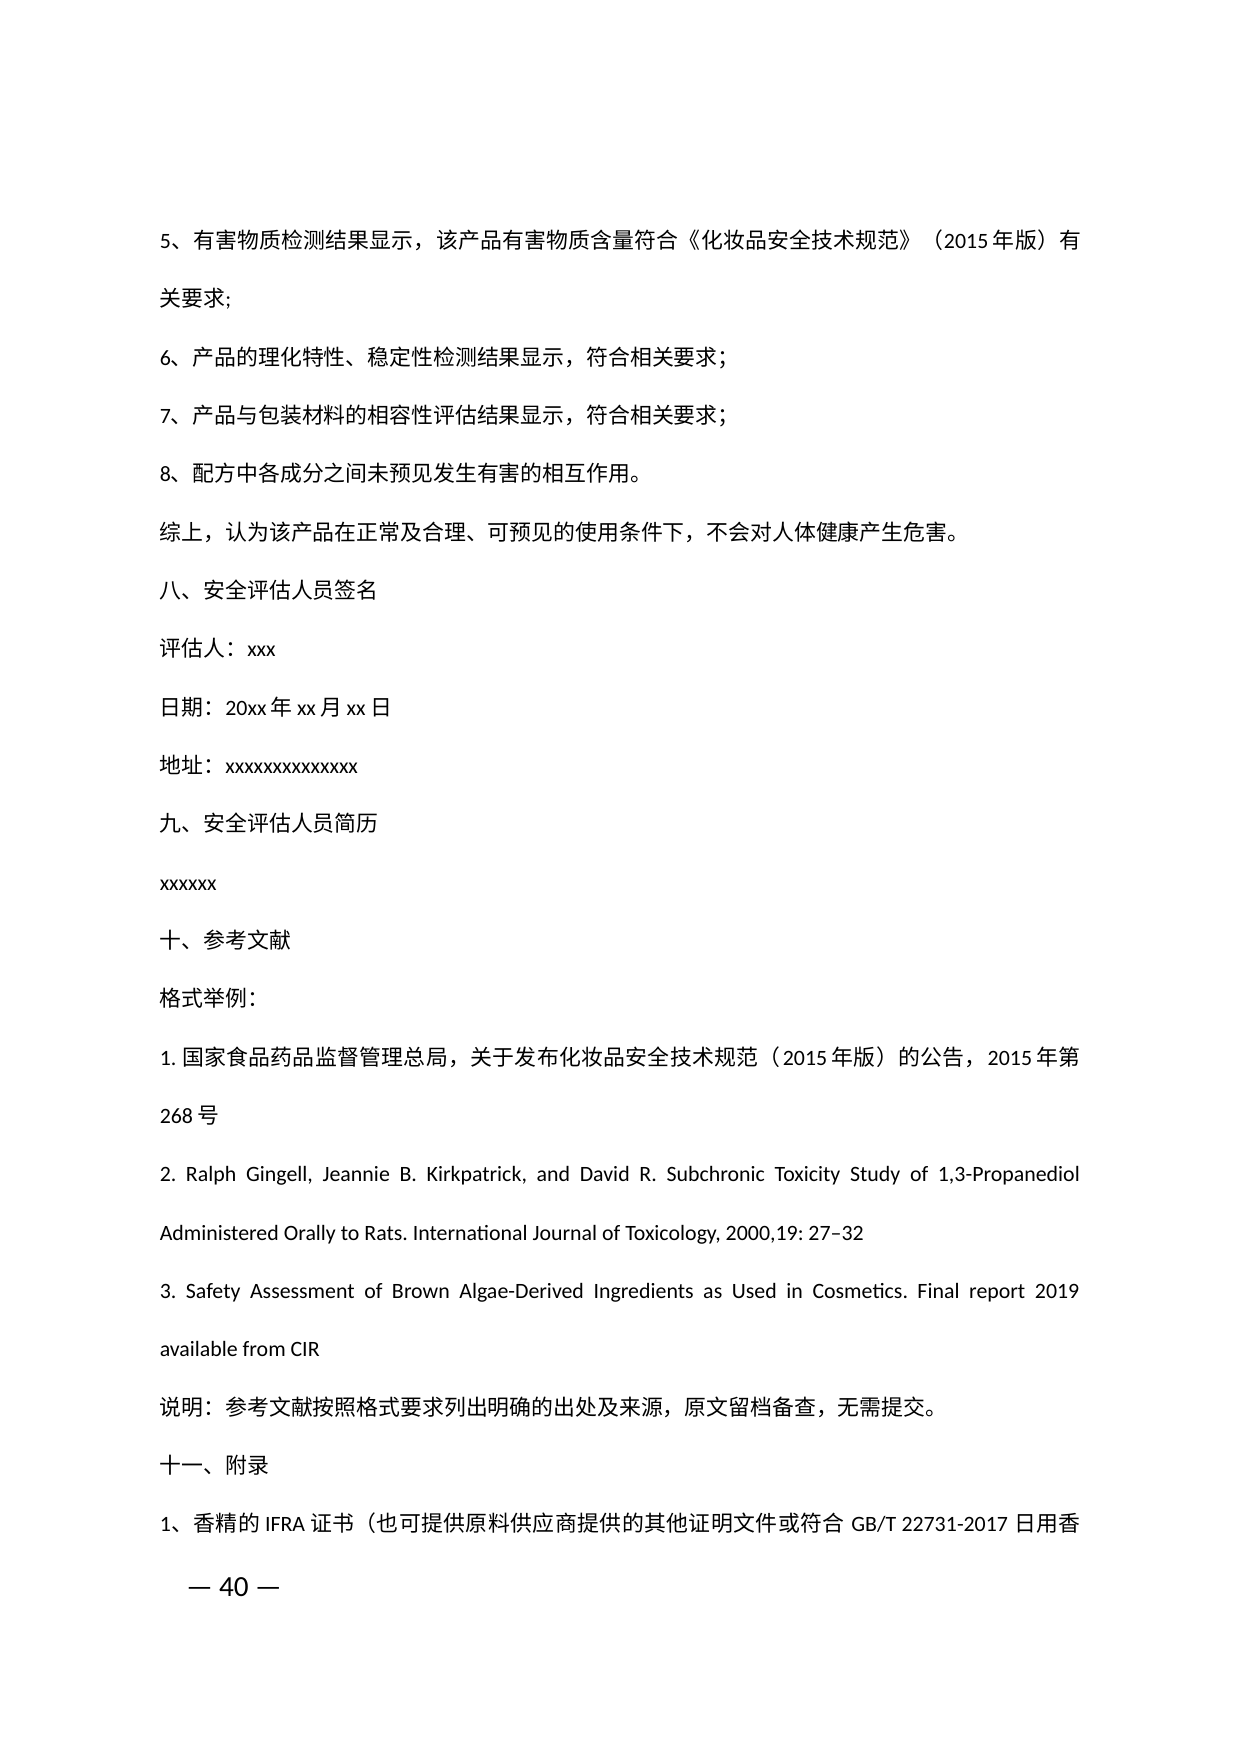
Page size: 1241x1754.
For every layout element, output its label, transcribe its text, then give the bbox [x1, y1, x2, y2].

text 7、产品与包装材料的相容性评估结果显示，符合相关要求； [159, 377, 1081, 435]
text 8、配方中各成分之间未预见发生有害的相互作用。 [159, 435, 1081, 493]
text 5、有害物质检测结果显示，该产品有害物质含量符合《化妆品安全技术规范》（2015年版）有关要求; [159, 202, 1081, 318]
text 地址：xxxxxxxxxxxxxx [159, 727, 1081, 785]
text 十、参考文献 [159, 902, 1081, 960]
text 评估人：xxx [159, 610, 1081, 668]
text 日期：20xx年xx月xx日 [159, 668, 1081, 727]
text 十一、附录 [159, 1427, 1081, 1485]
text 1. 国家食品药品监督管理总局，关于发布化妆品安全技术规范（2015年版）的公告，2015年第268号 [159, 1018, 1081, 1135]
text 2. Ralph Gingell, Jeannie B. Kirkpatrick, and David R. Subchronic Toxicity Study of 1,3-Propanediol Administered Orally to Rats. International Journal of Toxicology, 2000,19: 27–32 [159, 1135, 1081, 1252]
text xxxxxx [159, 843, 1081, 902]
text 3. Safety Assessment of Brown Algae-Derived Ingredients as Used in Cosmetics. Final report 2019 available from CIR [159, 1252, 1081, 1368]
text 说明：参考文献按照格式要求列出明确的出处及来源，原文留档备查，无需提交。 [159, 1368, 1081, 1427]
text 综上，认为该产品在正常及合理、可预见的使用条件下，不会对人体健康产生危害。 [159, 493, 1081, 552]
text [159, 1485, 1081, 1543]
text 八、安全评估人员签名 [159, 552, 1081, 610]
text 九、安全评估人员简历 [159, 785, 1081, 843]
text 格式举例： [159, 960, 1081, 1018]
text 6、产品的理化特性、稳定性检测结果显示，符合相关要求； [159, 318, 1081, 377]
